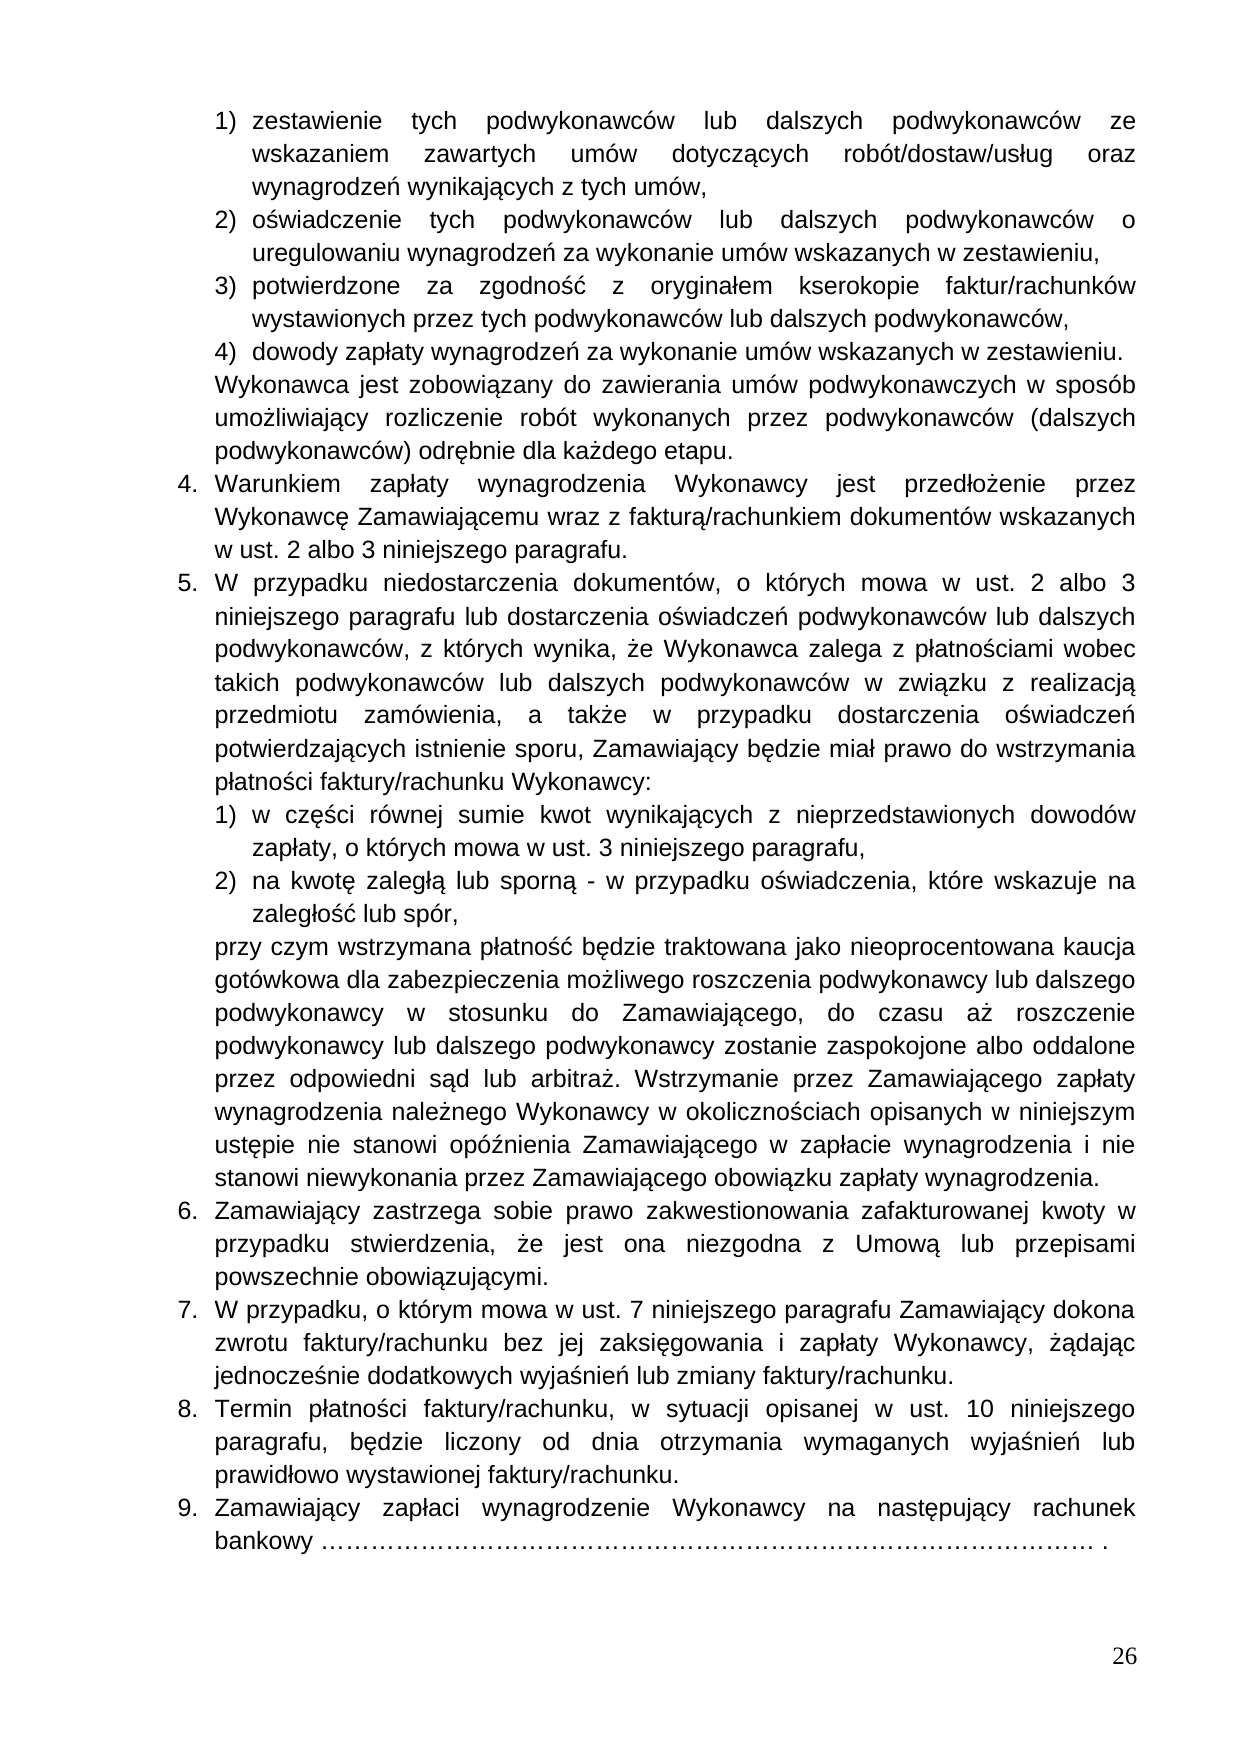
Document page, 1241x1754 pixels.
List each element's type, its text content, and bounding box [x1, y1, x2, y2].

list potwierdzone za zgodność z oryginałem kserokopie faktur/rachunków wystawionych przez tych podwykonawców lub dalszych podwykonawców, [214, 271, 1137, 333]
list dowody zapłaty wynagrodzeń za wykonanie umów wskazanych w zestawieniu. [214, 337, 1137, 366]
text Wykonawca jest zobowiązany do zawierania umów podwykonawczych w sposób umożliwiający rozliczenie robót wykonanych przez podwykonawców (dalszych podwykonawców) odrębnie dla każdego etapu. [214, 370, 1137, 465]
list Warunkiem zapłaty wynagrodzenia Wykonawcy jest przedłożenie przez Wykonawcę Zamawiającemu wraz z fakturą/rachunkiem dokumentów wskazanych w ust. 2 albo 3 niniejszego paragrafu. [177, 469, 1137, 564]
list W przypadku, o którym mowa w ust. 7 niniejszego paragrafu Zamawiający dokona zwrotu faktury/rachunku bez jej zaksięgowania i zapłaty Wykonawcy, żądając jednocześnie dodatkowych wyjaśnień lub zmiany faktury/rachunku. [177, 1295, 1137, 1390]
list oświadczenie tych podwykonawców lub dalszych podwykonawców o uregulowaniu wynagrodzeń za wykonanie umów wskazanych w zestawieniu, [214, 205, 1137, 267]
list Zamawiający zastrzega sobie prawo zakwestionowania zafakturowanej kwoty w przypadku stwierdzenia, że jest ona niezgodna z Umową lub przepisami powszechnie obowiązującymi. [177, 1196, 1137, 1291]
text przy czym wstrzymana płatność będzie traktowana jako nieoprocentowana kaucja gotówkowa dla zabezpieczenia możliwego roszczenia podwykonawcy lub dalszego podwykonawcy w stosunku do Zamawiającego, do czasu aż roszczenie podwykonawcy lub dalszego podwykonawcy zostanie zaspokojone albo oddalone przez odpowiedni sąd lub arbitraż. Wstrzymanie przez Zamawiającego zapłaty wynagrodzenia należnego Wykonawcy w okolicznościach opisanych w niniejszym ustępie nie stanowi opóźnienia Zamawiającego w zapłacie wynagrodzenia i nie stanowi niewykonania przez Zamawiającego obowiązku zapłaty wynagrodzenia. [214, 932, 1137, 1192]
list w części równej sumie kwot wynikających z nieprzedstawionych dowodów zapłaty, o których mowa w ust. 3 niniejszego paragrafu, [214, 799, 1137, 861]
list zestawienie tych podwykonawców lub dalszych podwykonawców ze wskazaniem zawartych umów dotyczących robót/dostaw/usług oraz wynagrodzeń wynikających z tych umów, [214, 106, 1137, 201]
list Zamawiający zapłaci wynagrodzenie Wykonawcy na następujący rachunek bankowy ………………………………………………………………………………… . [177, 1493, 1137, 1555]
list W przypadku niedostarczenia dokumentów, o których mowa w ust. 2 albo 3 niniejszego paragrafu lub dostarczenia oświadczeń podwykonawców lub dalszych podwykonawców, z których wynika, że Wykonawca zalega z płatnościami wobec takich podwykonawców lub dalszych podwykonawców w związku z realizacją przedmiotu zamówienia, a także w przypadku dostarczenia oświadczeń potwierdzających istnienie sporu, Zamawiający będzie miał prawo do wstrzymania płatności faktury/rachunku Wykonawcy: [177, 568, 1137, 795]
list na kwotę zaległą lub sporną - w przypadku oświadczenia, które wskazuje na zaległość lub spór, [214, 866, 1137, 927]
list Termin płatności faktury/rachunku, w sytuacji opisanej w ust. 10 niniejszego paragrafu, będzie liczony od dnia otrzymania wymaganych wyjaśnień lub prawidłowo wystawionej faktury/rachunku. [177, 1394, 1137, 1489]
